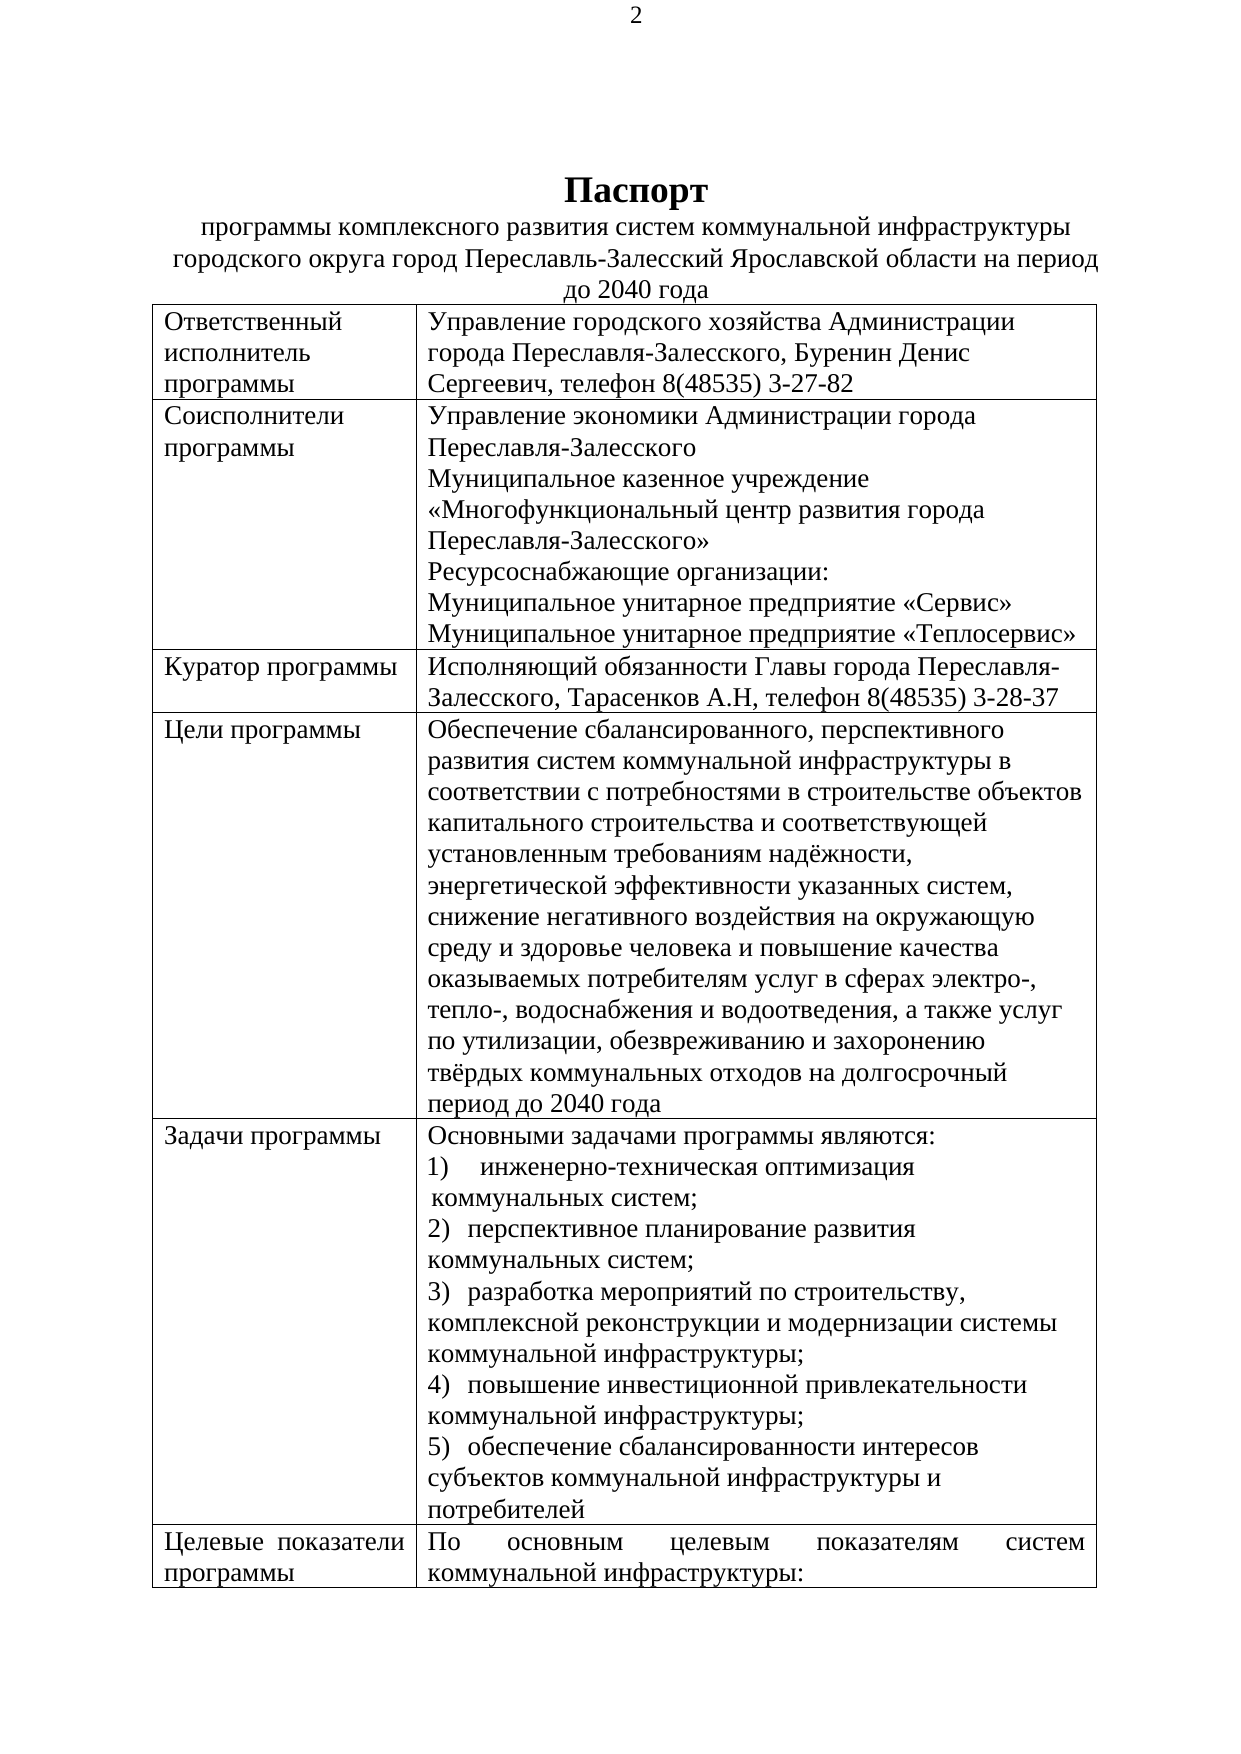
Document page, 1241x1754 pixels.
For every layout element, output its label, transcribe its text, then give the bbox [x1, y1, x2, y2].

table_cell Задачи программы [153, 1119, 416, 1524]
table_cell Соисполнители программы [153, 400, 416, 649]
table_cell Управление экономики Администрации города Переславля-Залесского Муниципальное казенное учреждение «Многофункциональный центр развития города Переславля-Залесского» Ресурсоснабжающие организации: Муниципальное унитарное предприятие «Сервис» Муниципальное унитарное предприятие «Теплосервис» [417, 400, 1096, 649]
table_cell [417, 1525, 1096, 1587]
table_header Ответственный исполнитель программы [153, 305, 416, 398]
table_cell Обеспечение сбалансированного, перспективного развития систем коммунальной инфраструктуры в соответствии с потребностями в строительстве объектов капитального строительства и соответствующей установленным требованиям надёжности, энергетической эффективности указанных систем, снижение негативного воздействия на окружающую среду и здоровье человека и повышение качества оказываемых потребителям услуг в сферах электро-, тепло-, водоснабжения и водоотведения, а также услуг по утилизации, обезвреживанию и захоронению твёрдых коммунальных отходов на долгосрочный период до 2040 года [417, 713, 1096, 1118]
table_header Управление городского хозяйства Администрации города Переславля-Залесского, Буренин Денис Сергеевич, телефон 8(48535) 3-27-82 [417, 305, 1096, 398]
text городского округа город Переславль-Залесский Ярославской области на период до 2040 года [164, 242, 1108, 304]
table_cell Основными задачами программы являются: инженерно-техническая оптимизация коммунальных систем; перспективное планирование развития коммунальных систем; разработка мероприятий по строительству, комплексной реконструкции и модернизации системы коммунальной инфраструктуры; повышение инвестиционной привлекательности коммунальной инфраструктуры; обеспечение сбалансированности интересов субъектов коммунальной инфраструктуры и потребителей [417, 1119, 1096, 1524]
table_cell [153, 1525, 416, 1587]
table_cell Цели программы [153, 713, 416, 1118]
text программы комплексного развития систем коммунальной инфраструктуры [164, 211, 1108, 242]
table_cell Исполняющий обязанности Главы города Переславля-Залесского, Тарасенков А.Н, телефон 8(48535) 3-28-37 [417, 650, 1096, 712]
table_cell Куратор программы [153, 650, 416, 712]
subtitle Паспорт [164, 167, 1108, 211]
